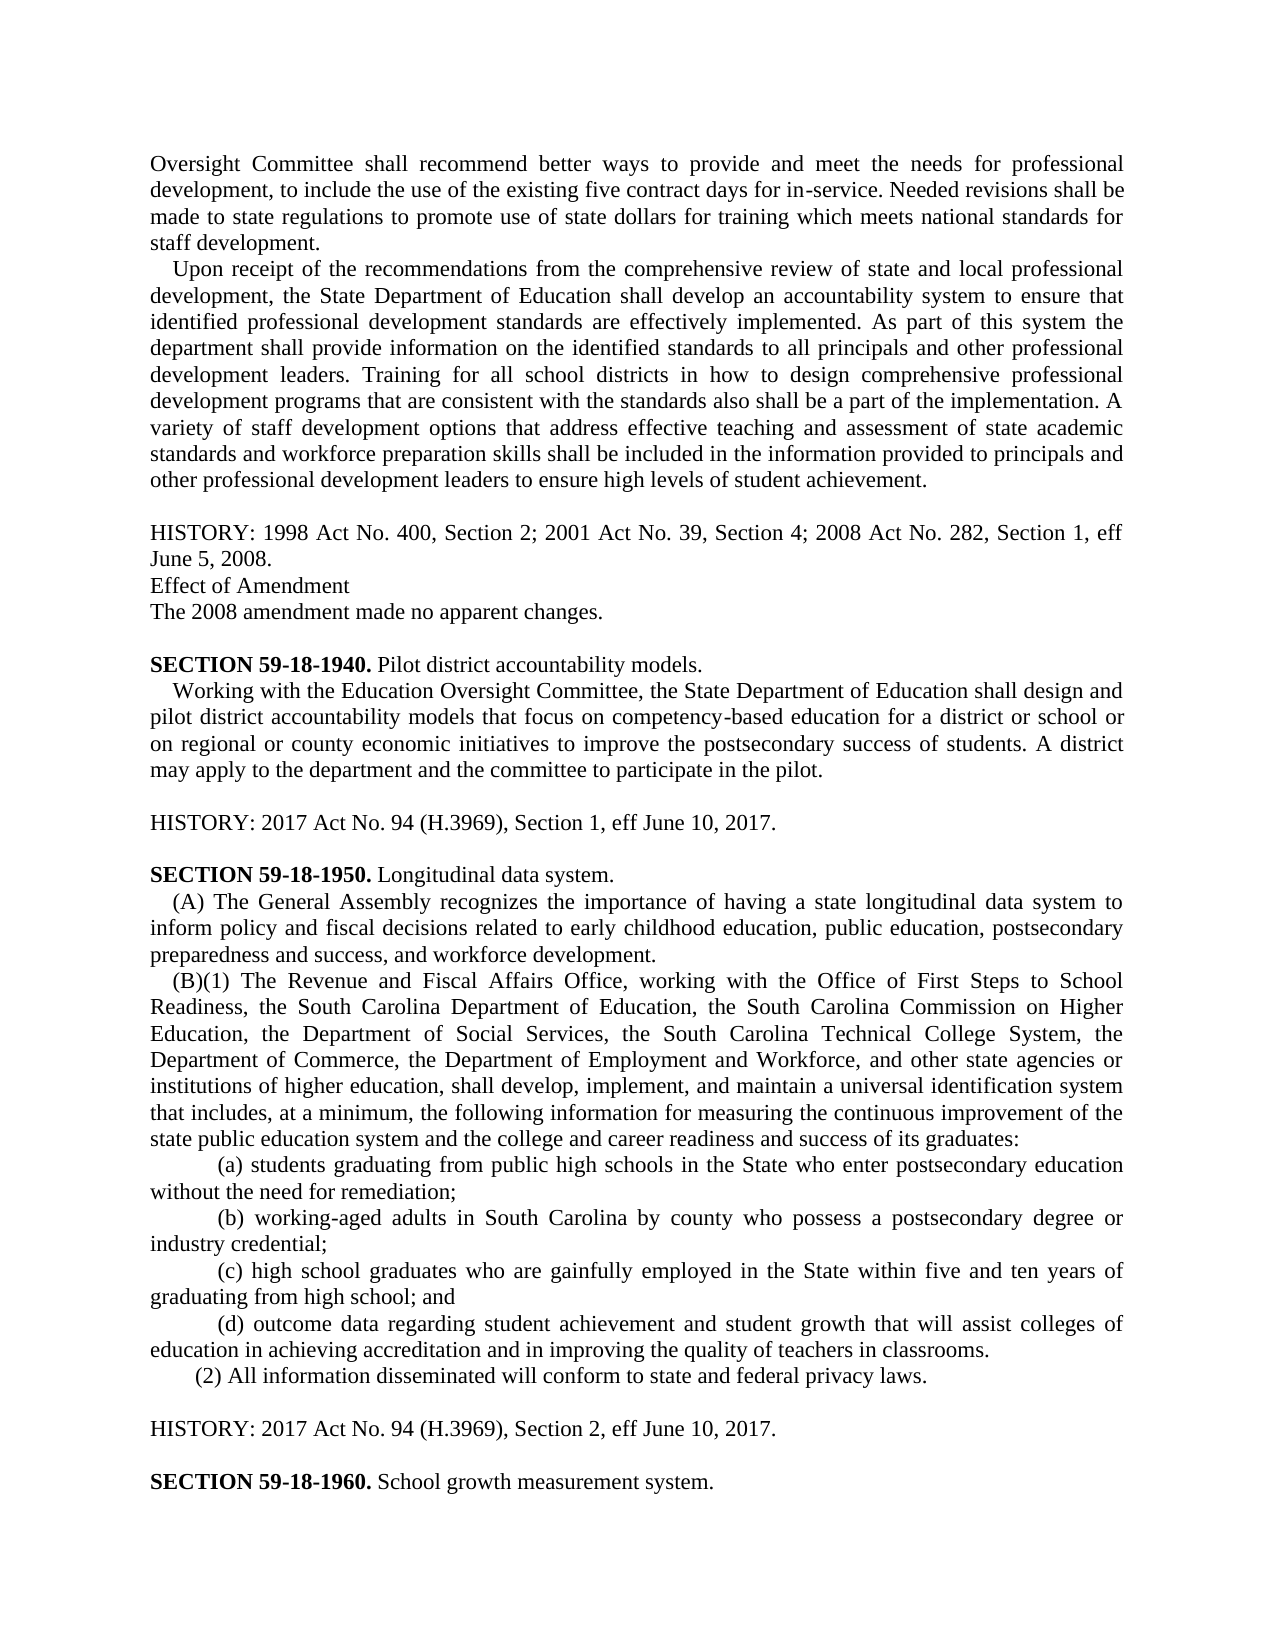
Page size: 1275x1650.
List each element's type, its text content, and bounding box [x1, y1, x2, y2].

text Effect of Amendment [150, 572, 1125, 598]
text (c) high school graduates who are gainfully employed in the State within five and ten years of graduating from high school; and [150, 1257, 1125, 1309]
text HISTORY: 2017 Act No. 94 (H.3969), Section 1, eff June 10, 2017. [150, 809, 1125, 835]
text HISTORY: 1998 Act No. 400, Section 2; 2001 Act No. 39, Section 4; 2008 Act No. 282, Section 1, eff June 5, 2008. [150, 519, 1125, 572]
text (a) students graduating from public high schools in the State who enter postsecondary education without the need for remediation; [150, 1151, 1125, 1204]
text HISTORY: 2017 Act No. 94 (H.3969), Section 2, eff June 10, 2017. [150, 1415, 1125, 1441]
text SECTION 59-18-1960. School growth measurement system. [150, 1468, 1125, 1494]
text The 2008 amendment made no apparent changes. [150, 598, 1125, 624]
text (B)(1) The Revenue and Fiscal Affairs Office, working with the Office of First Steps to School Readiness, the South Carolina Department of Education, the South Carolina Commission on Higher Education, the Department of Social Services, the South Carolina Technical College System, the Department of Commerce, the Department of Employment and Workforce, and other state agencies or institutions of higher education, shall develop, implement, and maintain a universal identification system that includes, at a minimum, the following information for measuring the continuous improvement of the state public education system and the college and career readiness and success of its graduates: [150, 967, 1125, 1151]
text SECTION 59-18-1950. Longitudinal data system. [150, 862, 1125, 888]
text (A) The General Assembly recognizes the importance of having a state longitudinal data system to inform policy and fiscal decisions related to early childhood education, public education, postsecondary preparedness and success, and workforce development. [150, 888, 1125, 967]
text Working with the Education Oversight Committee, the State Department of Education shall design and pilot district accountability models that focus on competency-based education for a district or school or on regional or county economic initiatives to improve the postsecondary success of students. A district may apply to the department and the committee to participate in the pilot. [150, 677, 1125, 782]
text (b) working-aged adults in South Carolina by county who possess a postsecondary degree or industry credential; [150, 1204, 1125, 1257]
text (2) All information disseminated will conform to state and federal privacy laws. [150, 1362, 1125, 1389]
text SECTION 59-18-1940. Pilot district accountability models. [150, 651, 1125, 677]
text (d) outcome data regarding student achievement and student growth that will assist colleges of education in achieving accreditation and in improving the quality of teachers in classrooms. [150, 1309, 1125, 1362]
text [150, 150, 1125, 255]
text Upon receipt of the recommendations from the comprehensive review of state and local professional development, the State Department of Education shall develop an accountability system to ensure that identified professional development standards are effectively implemented. As part of this system the department shall provide information on the identified standards to all principals and other professional development leaders. Training for all school districts in how to design comprehensive professional development programs that are consistent with the standards also shall be a part of the implementation. A variety of staff development options that address effective teaching and assessment of state academic standards and workforce preparation skills shall be included in the information provided to principals and other professional development leaders to ensure high levels of student achievement. [150, 255, 1125, 493]
